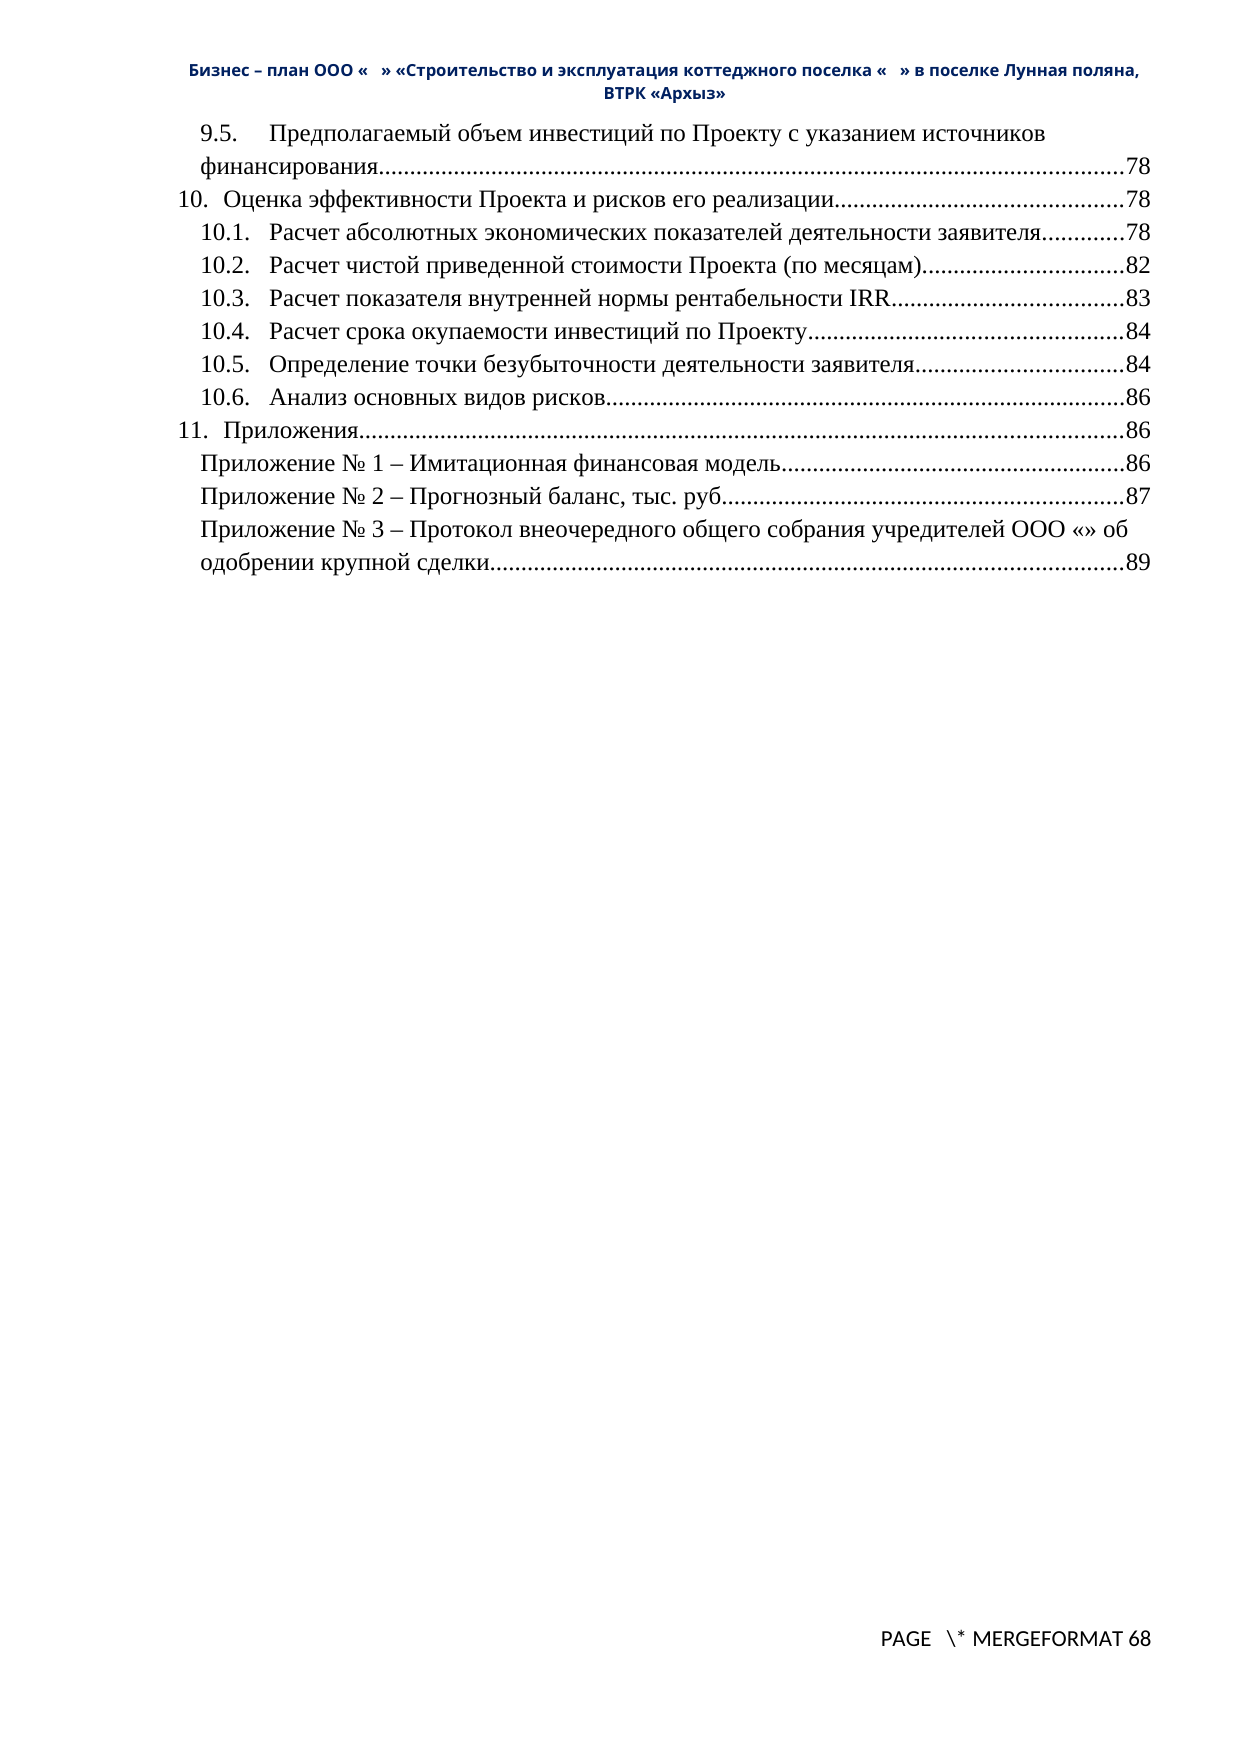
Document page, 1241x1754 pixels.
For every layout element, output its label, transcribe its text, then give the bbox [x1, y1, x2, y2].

text 10.2. Расчет чистой приведенной стоимости Проекта (по месяцам). 82 [200, 250, 1152, 279]
text Приложение № 2 – Прогнозный баланс, тыс. руб. 87 [200, 481, 1152, 510]
text 10. Оценка эффективности Проекта и рисков его реализации 78 [177, 184, 1152, 213]
text 11. Приложения 86 [177, 415, 1152, 444]
text 10.1. Расчет абсолютных экономических показателей деятельности заявителя 78 [200, 217, 1152, 246]
text 10.6. Анализ основных видов рисков 86 [200, 382, 1152, 411]
text 10.4. Расчет срока окупаемости инвестиций по Проекту 84 [200, 316, 1152, 345]
text 10.3. Расчет показателя внутренней нормы рентабельности IRR 83 [200, 283, 1152, 312]
text 10.5. Определение точки безубыточности деятельности заявителя 84 [200, 349, 1152, 378]
text Приложение № 1 – Имитационная финансовая модель 86 [200, 448, 1152, 477]
text 9.5. Предполагаемый объем инвестиций по Проекту с указанием источников финансирования 78 [200, 118, 1152, 180]
text Приложение № 3 – Протокол внеочередного общего собрания учредителей ООО «» об одобрении крупной сделки 89 [200, 514, 1152, 576]
